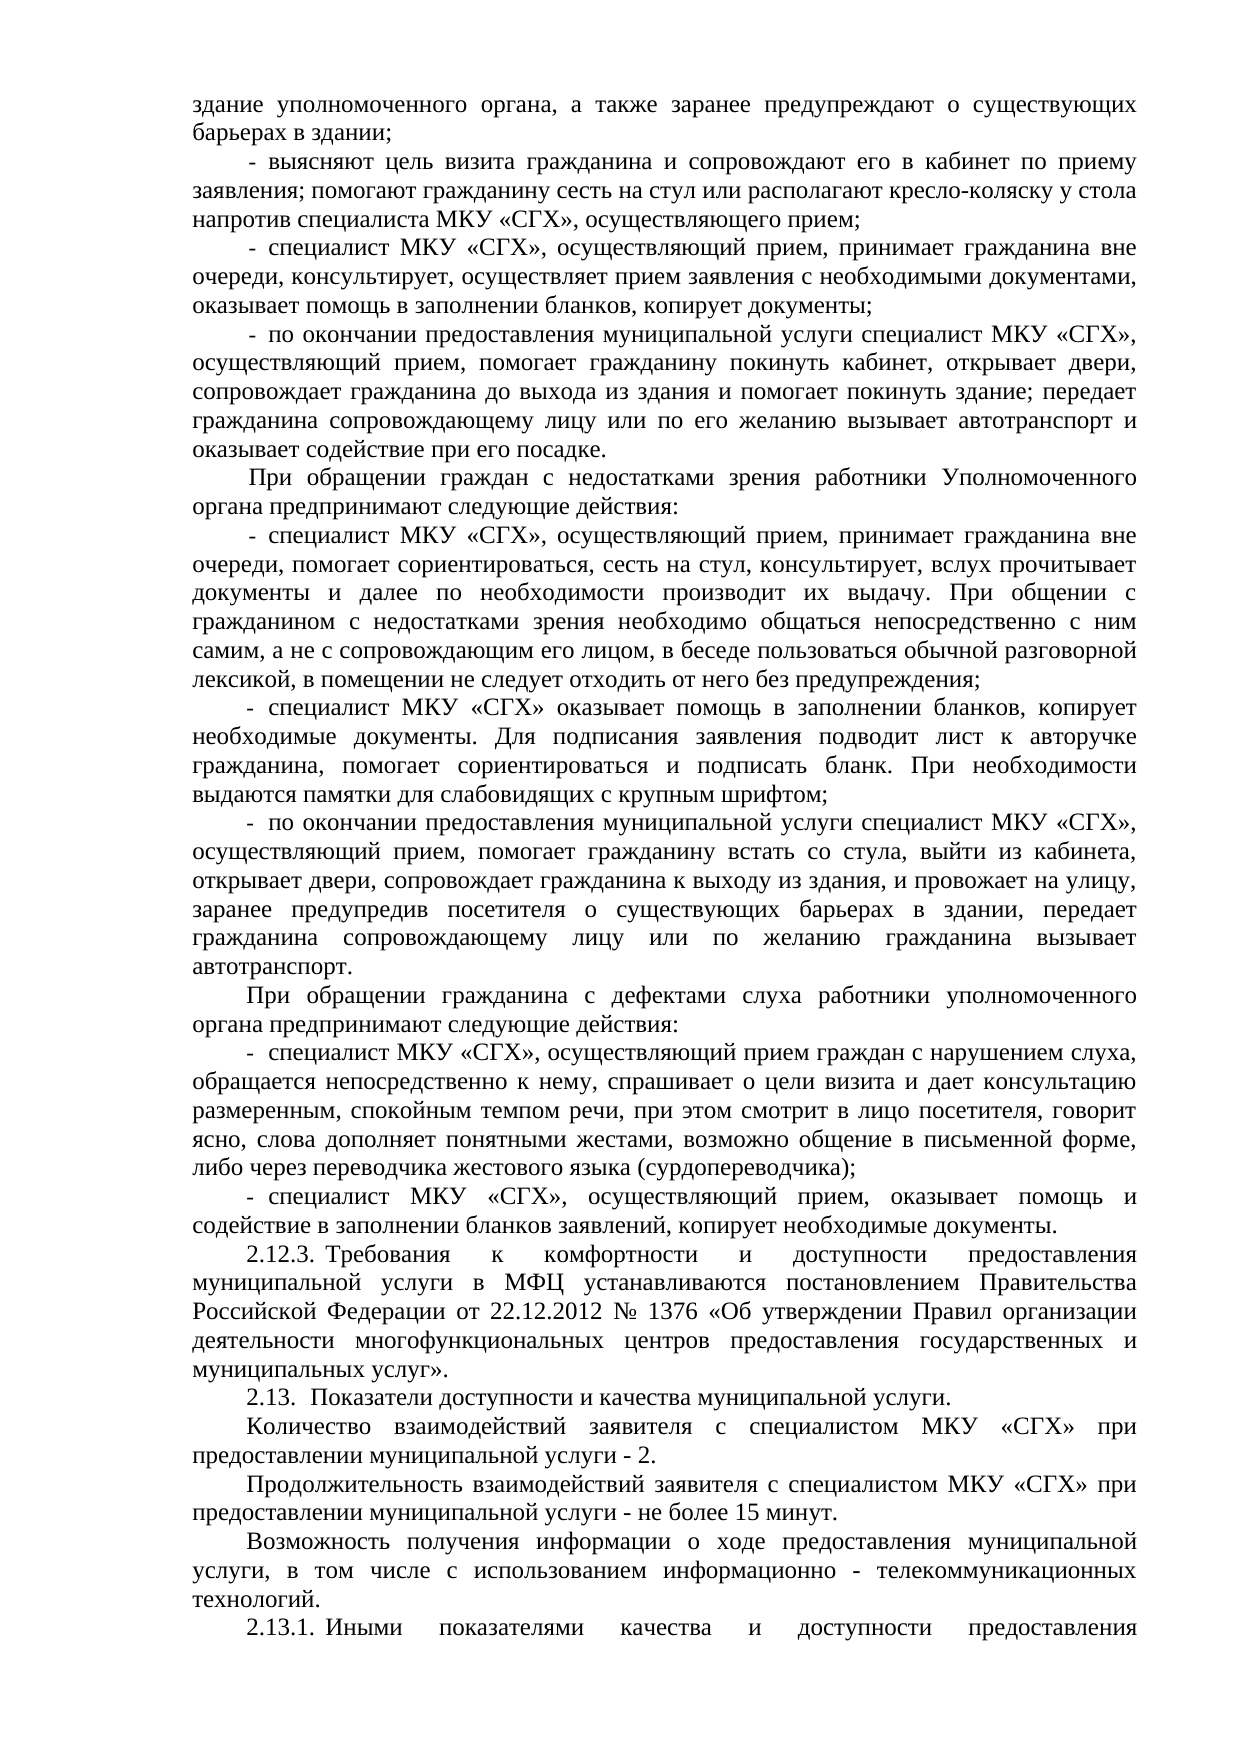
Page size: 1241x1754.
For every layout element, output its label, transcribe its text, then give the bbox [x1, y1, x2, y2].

list специалист МКУ «СГХ», осуществляющий прием, оказывает помощь и содействие в заполнении бланков заявлений, копирует необходимые документы. [192, 1181, 1138, 1239]
list специалист МКУ «СГХ» оказывает помощь в заполнении бланков, копирует необходимые документы. Для подписания заявления подводит лист к авторучке гражданина, помогает сориентироваться и подписать бланк. При необходимости выдаются памятки для слабовидящих с крупным шрифтом; [192, 692, 1138, 807]
list специалист МКУ «СГХ», осуществляющий прием, принимает гражданина вне очереди, помогает сориентироваться, сесть на стул, консультирует, вслух прочитывает документы и далее по необходимости производит их выдачу. При общении с гражданином с недостатками зрения необходимо общаться непосредственно с ним самим, а не с сопровождающим его лицом, в беседе пользоваться обычной разговорной лексикой, в помещении не следует отходить от него без предупреждения; [192, 520, 1138, 692]
text При обращении гражданина с дефектами слуха работники уполномоченного органа предпринимают следующие действия: [192, 980, 1138, 1037]
list специалист МКУ «СГХ», осуществляющий прием, принимает гражданина вне очереди, консультирует, осуществляет прием заявления с необходимыми документами, оказывает помощь в заполнении бланков, копирует документы; [192, 232, 1138, 319]
text Возможность получения информации о ходе предоставления муниципальной услуги, в том числе с использованием информационно - телекоммуникационных технологий. [192, 1526, 1138, 1612]
text Количество взаимодействий заявителя с специалистом МКУ «СГХ» при предоставлении муниципальной услуги - 2. [192, 1411, 1138, 1469]
list Показатели доступности и качества муниципальной услуги. [192, 1382, 1138, 1411]
list Требования к комфортности и доступности предоставления муниципальной услуги в МФЦ устанавливаются постановлением Правительства Российской Федерации от 22.12.2012 № 1376 «Об утверждении Правил организации деятельности многофункциональных центров предоставления государственных и муниципальных услуг». [192, 1239, 1138, 1382]
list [192, 89, 1138, 146]
list по окончании предоставления муниципальной услуги специалист МКУ «СГХ», осуществляющий прием, помогает гражданину покинуть кабинет, открывает двери, сопровождает гражданина до выхода из здания и помогает покинуть здание; передает гражданина сопровождающему лицу или по его желанию вызывает автотранспорт и оказывает содействие при его посадке. [192, 319, 1138, 462]
text При обращении граждан с недостатками зрения работники Уполномоченного органа предпринимают следующие действия: [192, 462, 1138, 520]
list специалист МКУ «СГХ», осуществляющий прием граждан с нарушением слуха, обращается непосредственно к нему, спрашивает о цели визита и дает консультацию размеренным, спокойным темпом речи, при этом смотрит в лицо посетителя, говорит ясно, слова дополняет понятными жестами, возможно общение в письменной форме, либо через переводчика жестового языка (сурдопереводчика); [192, 1037, 1138, 1181]
text Продолжительность взаимодействий заявителя с специалистом МКУ «СГХ» при предоставлении муниципальной услуги - не более 15 минут. [192, 1469, 1138, 1526]
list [192, 1612, 1138, 1641]
list по окончании предоставления муниципальной услуги специалист МКУ «СГХ», осуществляющий прием, помогает гражданину встать со стула, выйти из кабинета, открывает двери, сопровождает гражданина к выходу из здания, и провожает на улицу, заранее предупредив посетителя о существующих барьерах в здании, передает гражданина сопровождающему лицу или по желанию гражданина вызывает автотранспорт. [192, 807, 1138, 980]
list выясняют цель визита гражданина и сопровождают его в кабинет по приему заявления; помогают гражданину сесть на стул или располагают кресло-коляску у стола напротив специалиста МКУ «СГХ», осуществляющего прием; [192, 146, 1138, 232]
